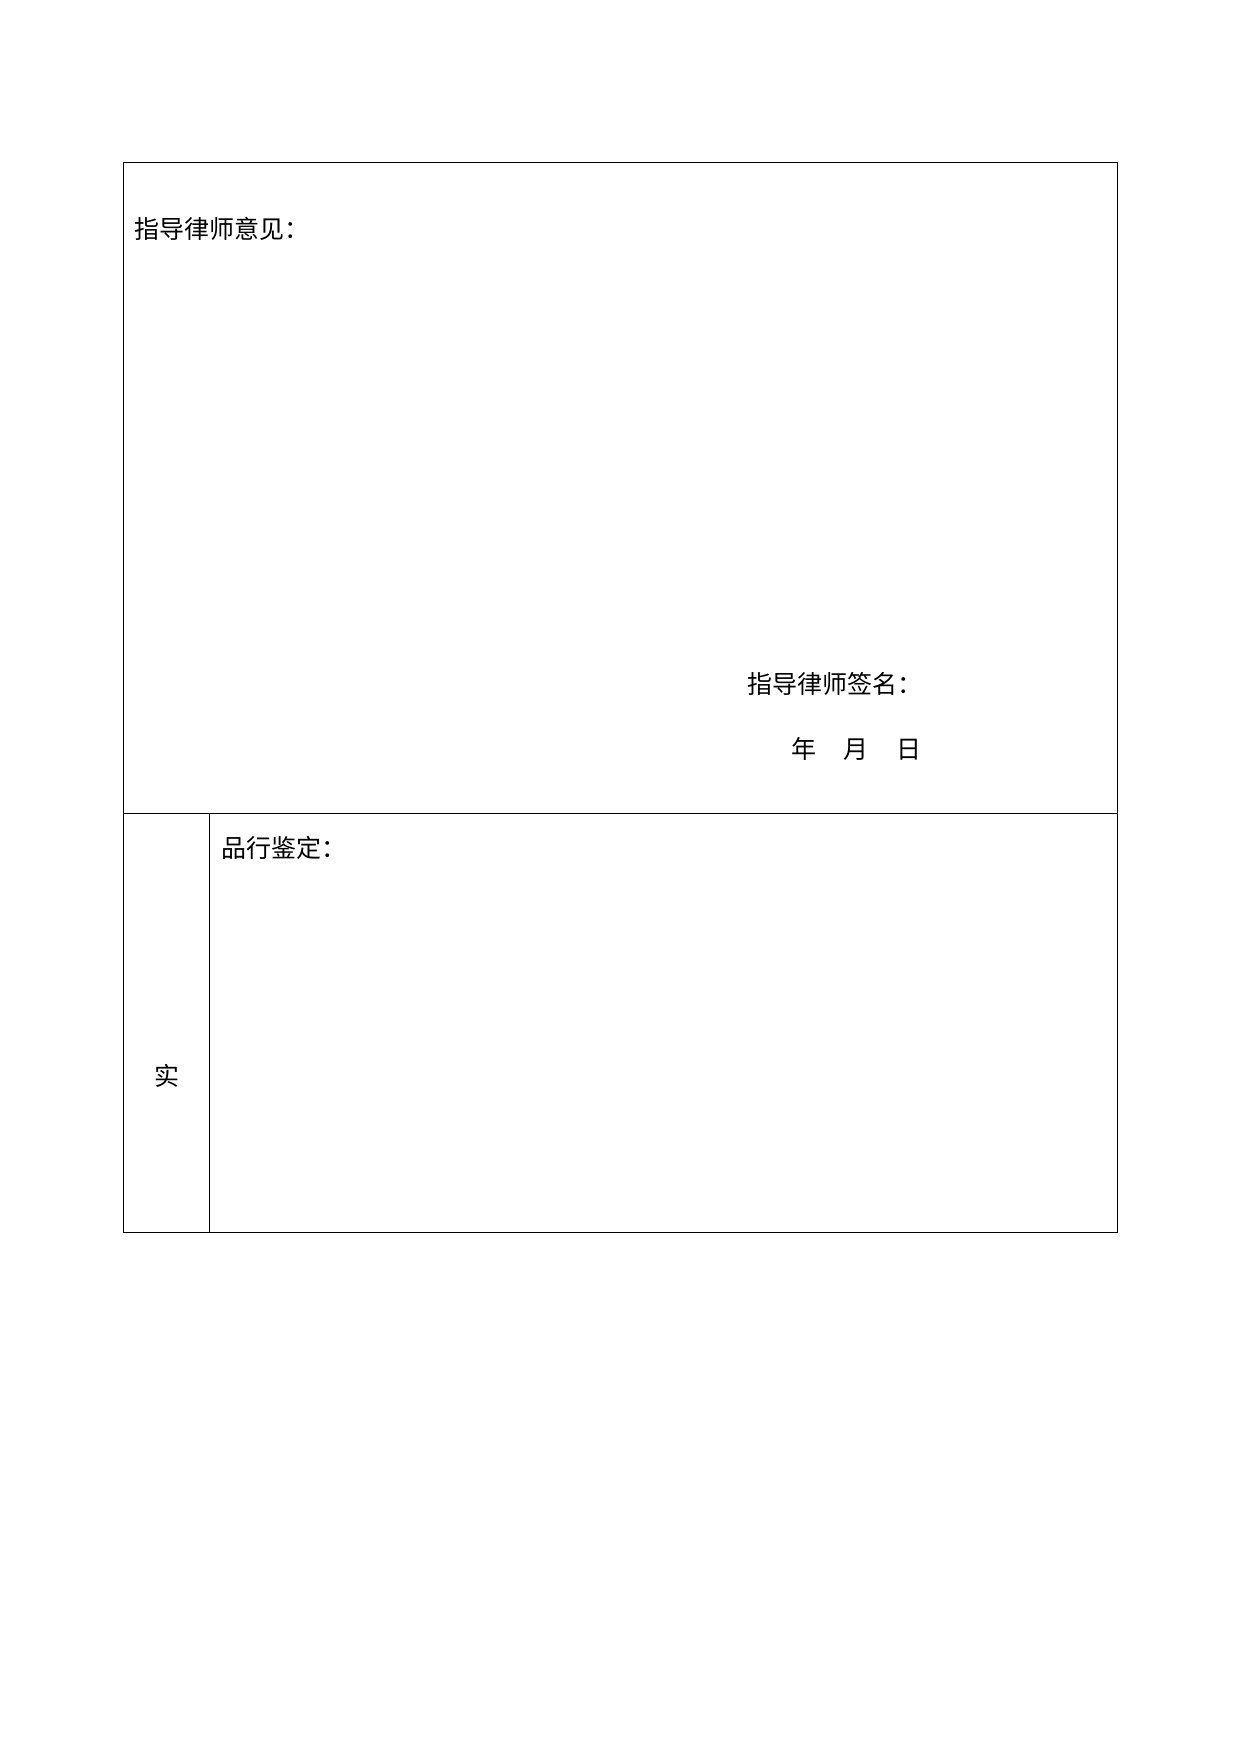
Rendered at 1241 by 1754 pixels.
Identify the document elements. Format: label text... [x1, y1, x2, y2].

table_cell 品行鉴定： [210, 814, 1117, 1232]
table_header 指导律师意见： 指导律师签名： 年 月 日 [124, 163, 1117, 813]
table_cell 实 习 律 师 事 务 所 主 年 [124, 814, 209, 1232]
